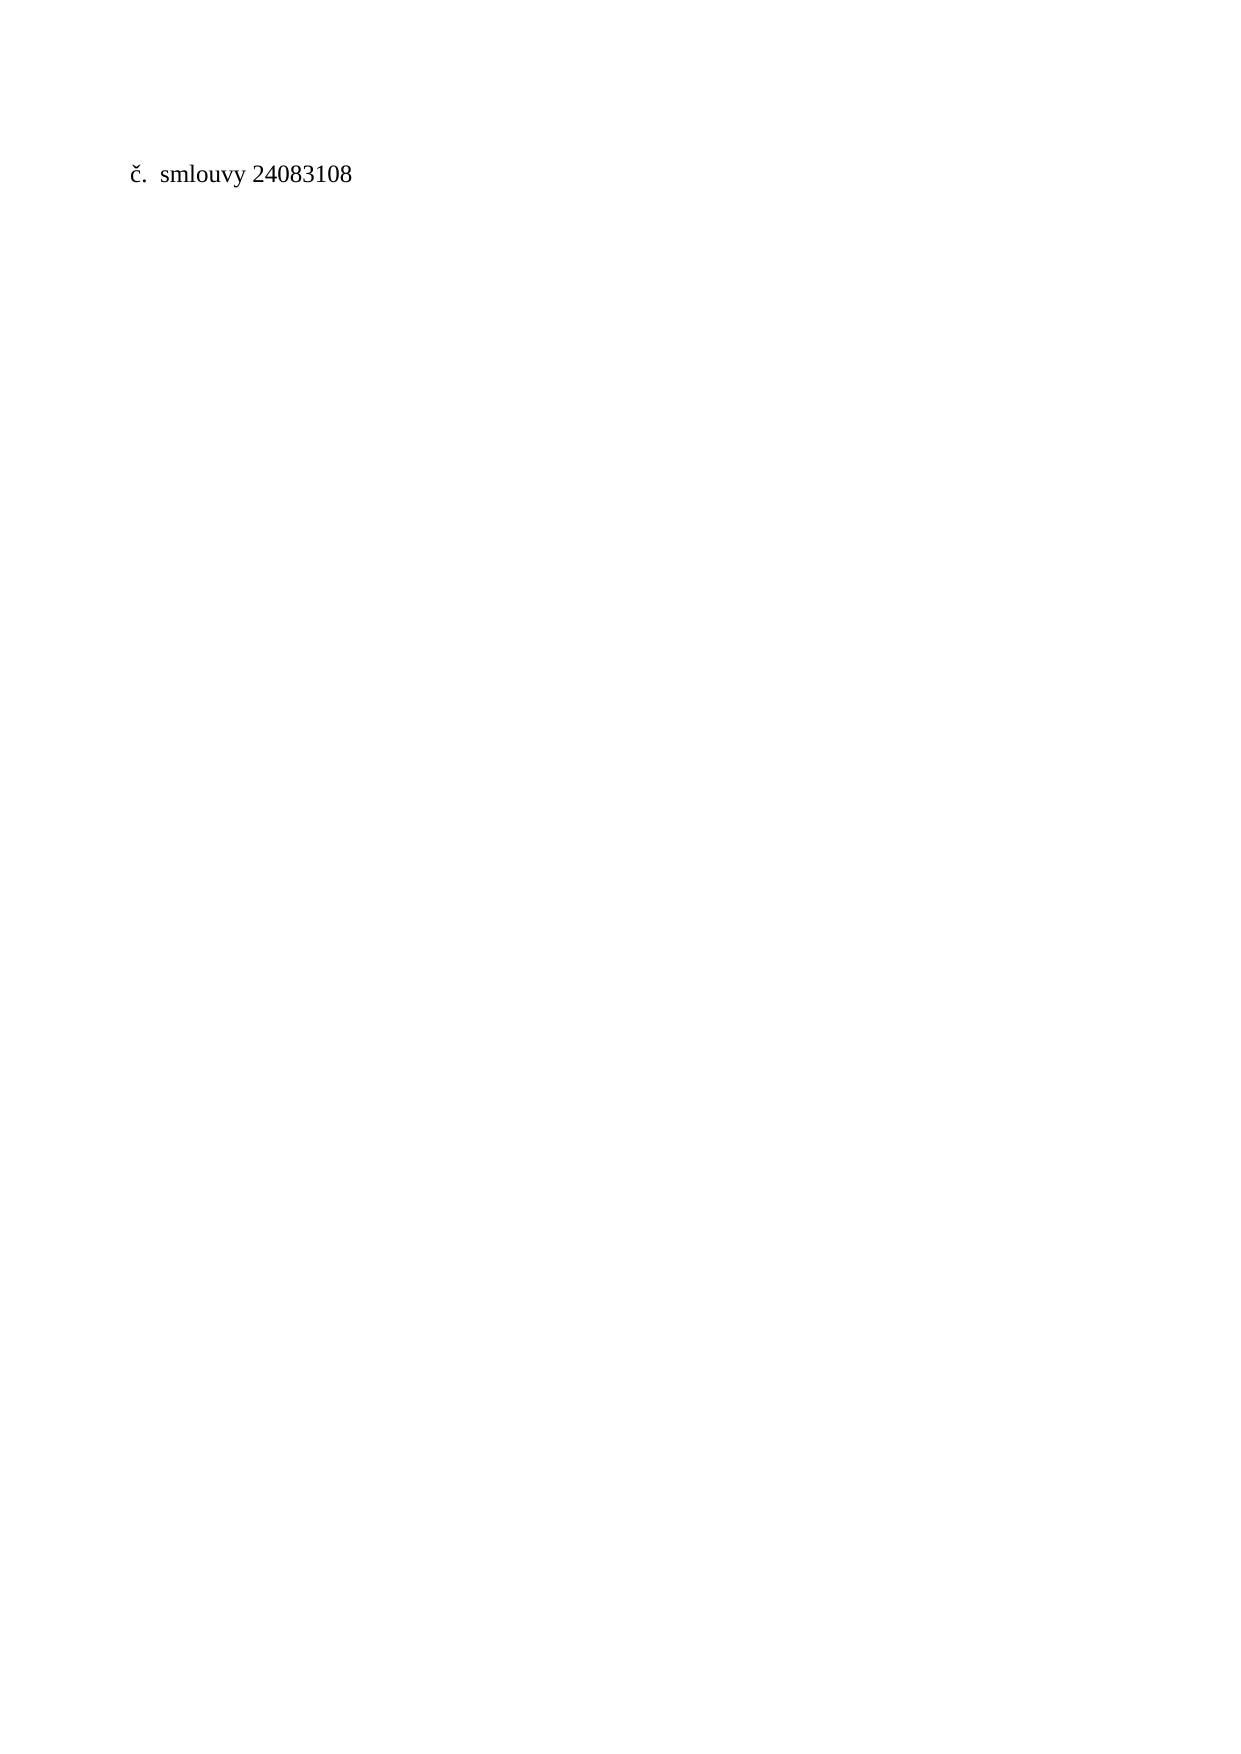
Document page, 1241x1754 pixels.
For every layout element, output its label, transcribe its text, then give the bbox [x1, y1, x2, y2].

text č. smlouvy 24083108 [130, 159, 1110, 187]
